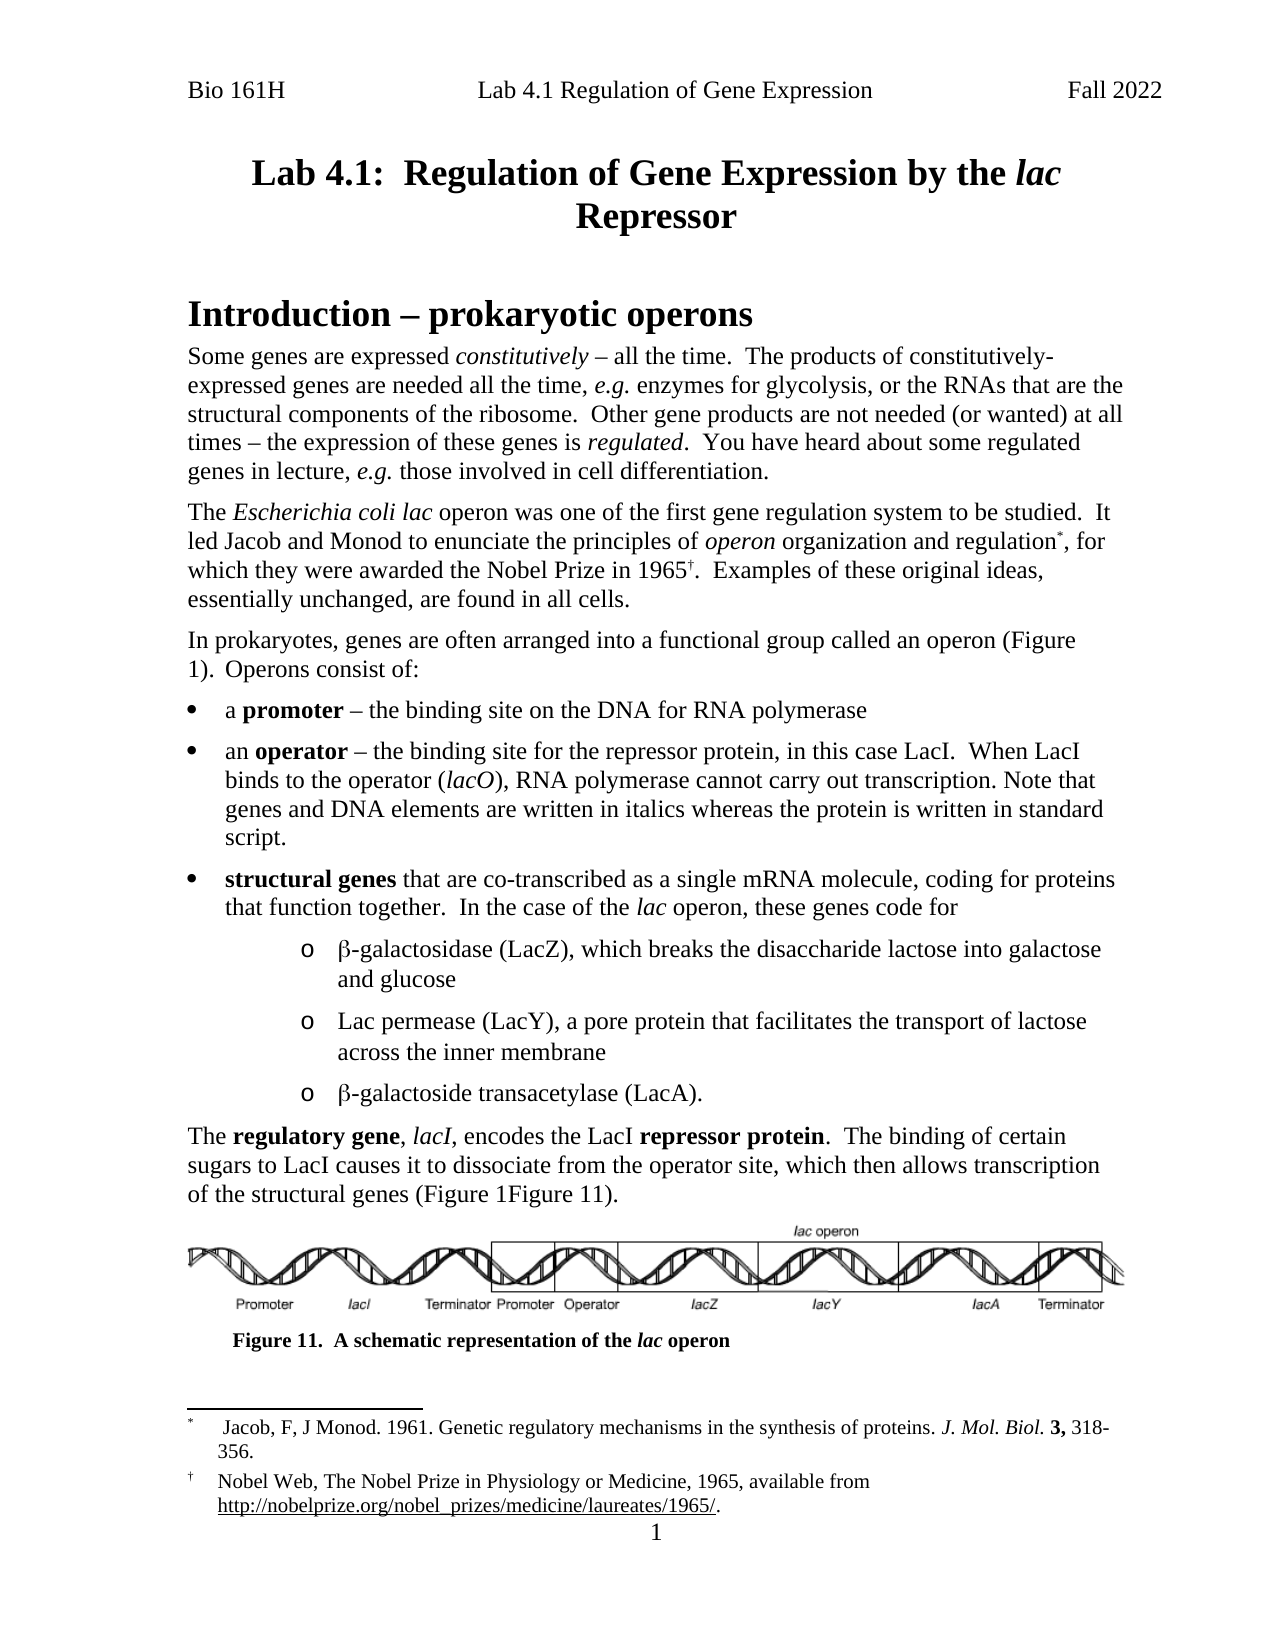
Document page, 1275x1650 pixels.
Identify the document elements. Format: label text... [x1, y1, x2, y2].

list Lac permease (LacY), a pore protein that facilitates the transport of lactose across the inner membrane [300, 1006, 1125, 1065]
list -galactoside transacetylase (LacA). [300, 1078, 1125, 1109]
text In prokaryotes, genes are often arranged into a functional group called an operon (Figure 1). Operons consist of: [187, 625, 1080, 682]
text The Escherichia coli lac operon was one of the first gene regulation system to be studied. It led Jacob and Monod to enunciate the principles of operon organization and regulation, for which they were awarded the Nobel Prize in 1965. Examples of these original ideas, essentially unchanged, are found in all cells. [187, 497, 1125, 612]
list an operator – the binding site for the repressor protein, in this case LacI. When LacI binds to the operator (lacO), RNA polymerase cannot carry out transcription. Note that genes and DNA elements are written in italics whereas the protein is written in standard script. [187, 736, 1125, 851]
subtitle Lab 4.1: Regulation of Gene Expression by the lac Repressor [187, 150, 1125, 236]
list structural genes that are co-transcribed as a single mRNA molecule, coding for proteins that function together. In the case of the lac operon, these genes code for [187, 864, 1125, 921]
text Some genes are expressed constitutively – all the time. The products of constitutively-expressed genes are needed all the time, e.g. enzymes for glycolysis, or the RNAs that are the structural components of the ribosome. Other gene products are not needed (or wanted) at all times – the expression of these genes is regulated. You have heard about some regulated genes in lecture, e.g. those involved in cell differentiation. [187, 341, 1125, 485]
list a promoter – the binding site on the DNA for RNA polymerase [187, 695, 1125, 724]
list -galactosidase (LacZ), which breaks the disaccharide lactose into galactose and glucose [300, 934, 1125, 993]
text Figure 1. A schematic representation of the lac operon [232, 1327, 1080, 1352]
subtitle Introduction – prokaryotic operons [187, 292, 1125, 335]
text The regulatory gene, lacI, encodes the LacI repressor protein. The binding of certain sugars to LacI causes it to dissociate from the operator site, which then allows transcription of the structural genes (Figure 1). [187, 1121, 1125, 1207]
